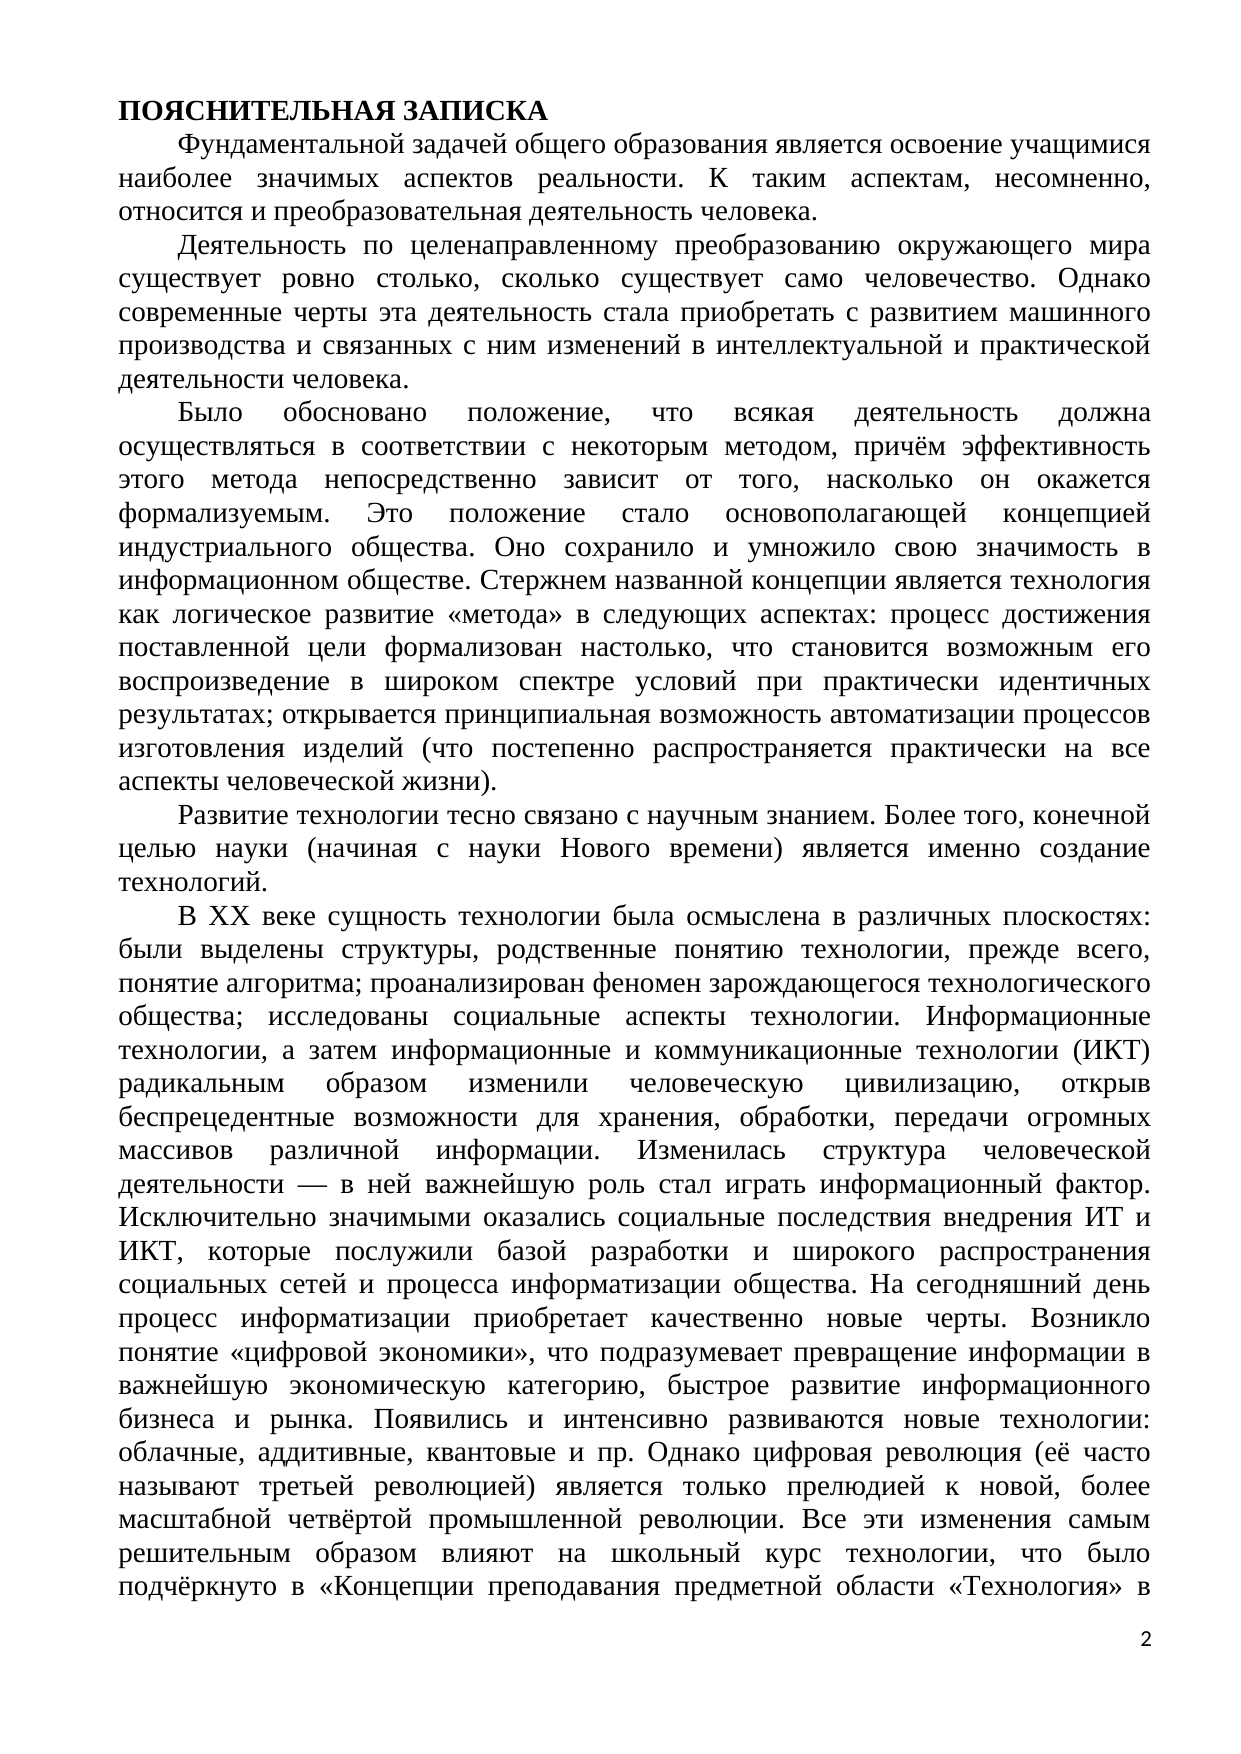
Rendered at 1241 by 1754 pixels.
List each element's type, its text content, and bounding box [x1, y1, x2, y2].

text Деятельность по целенаправленному преобразованию окружающего мира существует ровно столько, сколько существует само человечество. Однако современные черты эта деятельность стала приобретать с развитием машинного производства и связанных с ним изменений в интеллектуальной и практической деятельности человека. [118, 227, 1152, 394]
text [118, 898, 1152, 1602]
text Было обосновано положение, что всякая деятельность должна осуществляться в соответствии с некоторым методом, причём эффективность этого метода непосредственно зависит от того, насколько он окажется формализуемым. Это положение стало основополагающей концепцией индустриального общества. Оно сохранило и умножило свою значимость в информационном обществе. Стержнем названной концепции является технология как логическое развитие «метода» в следующих аспектах: процесс достижения поставленной цели формализован настолько, что становится возможным его воспроизведение в широком спектре условий при практически идентичных результатах; открывается принципиальная возможность автоматизации процессов изготовления изделий (что постепенно распространяется практически на все аспекты человеческой жизни). [118, 394, 1152, 797]
text ПОЯСНИТЕЛЬНАЯ ЗАПИСКА [118, 93, 1152, 126]
text Фундаментальной задачей общего образования является освоение учащимися наиболее значимых аспектов реальности. К таким аспектам, несомненно, относится и преобразовательная деятельность человека. [118, 126, 1152, 227]
text Развитие технологии тесно связано с научным знанием. Более того, конечной целью науки (начиная с науки Нового времени) является именно создание технологий. [118, 797, 1152, 898]
